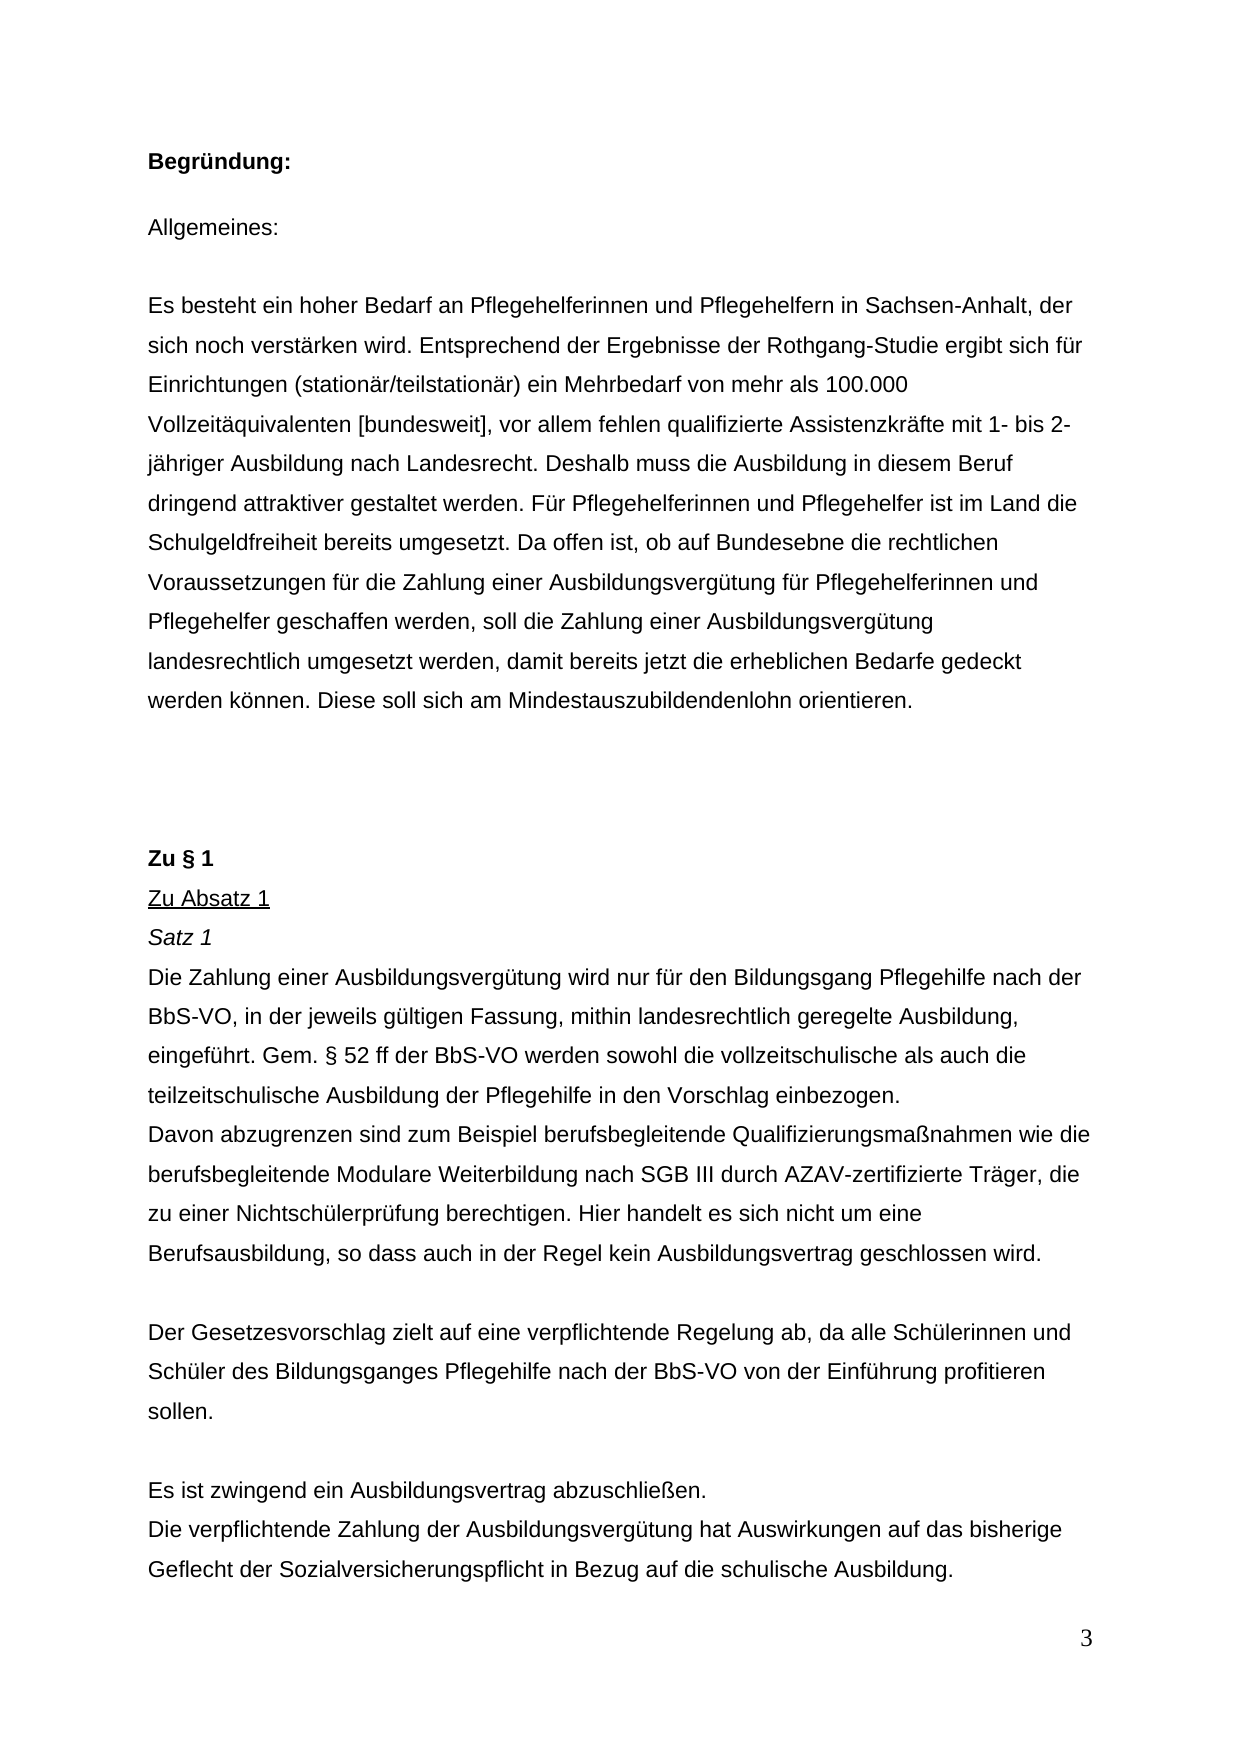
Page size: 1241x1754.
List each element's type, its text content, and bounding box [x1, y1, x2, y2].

text Satz 1 [148, 924, 1093, 950]
text Zu § 1 [148, 845, 1093, 871]
text Allgemeines: [148, 213, 1093, 240]
text Der Gesetzesvorschlag zielt auf eine verpflichtende Regelung ab, da alle Schülerinnen und Schüler des Bildungsganges Pflegehilfe nach der BbS-VO von der Einführung profitieren sollen. [148, 1319, 1093, 1424]
text Begründung: [148, 148, 1093, 174]
text Zu Absatz 1 [148, 884, 1093, 911]
text Die Zahlung einer Ausbildungsvergütung wird nur für den Bildungsgang Pflegehilfe nach der BbS-VO, in der jeweils gültigen Fassung, mithin landesrechtlich geregelte Ausbildung, eingeführt. Gem. § 52 ff der BbS-VO werden sowohl die vollzeitschulische als auch die teilzeitschulische Ausbildung der Pflegehilfe in den Vorschlag einbezogen. [148, 963, 1093, 1108]
text Die verpflichtende Zahlung der Ausbildungsvergütung hat Auswirkungen auf das bisherige Geflecht der Sozialversicherungspflicht in Bezug auf die schulische Ausbildung. [148, 1516, 1093, 1582]
text Es ist zwingend ein Ausbildungsvertrag abzuschließen. [148, 1477, 1093, 1503]
text Es besteht ein hoher Bedarf an Pflegehelferinnen und Pflegehelfern in Sachsen-Anhalt, der sich noch verstärken wird. Entsprechend der Ergebnisse der Rothgang-Studie ergibt sich für Einrichtungen (stationär/teilstationär) ein Mehrbedarf von mehr als 100.000 Vollzeitäquivalenten [bundesweit], vor allem fehlen qualifizierte Assistenzkräfte mit 1- bis 2-jähriger Ausbildung nach Landesrecht. Deshalb muss die Ausbildung in diesem Beruf dringend attraktiver gestaltet werden. Für Pflegehelferinnen und Pflegehelfer ist im Land die Schulgeldfreiheit bereits umgesetzt. Da offen ist, ob auf Bundesebne die rechtlichen Voraussetzungen für die Zahlung einer Ausbildungsvergütung für Pflegehelferinnen und Pflegehelfer geschaffen werden, soll die Zahlung einer Ausbildungsvergütung landesrechtlich umgesetzt werden, damit bereits jetzt die erheblichen Bedarfe gedeckt werden können. Diese soll sich am Mindestauszubildendenlohn orientieren. [148, 292, 1093, 713]
text Davon abzugrenzen sind zum Beispiel berufsbegleitende Qualifizierungsmaßnahmen wie die berufsbegleitende Modulare Weiterbildung nach SGB III durch AZAV-zertifizierte Träger, die zu einer Nichtschülerprüfung berechtigen. Hier handelt es sich nicht um eine Berufsausbildung, so dass auch in der Regel kein Ausbildungsvertrag geschlossen wird. [148, 1121, 1093, 1266]
